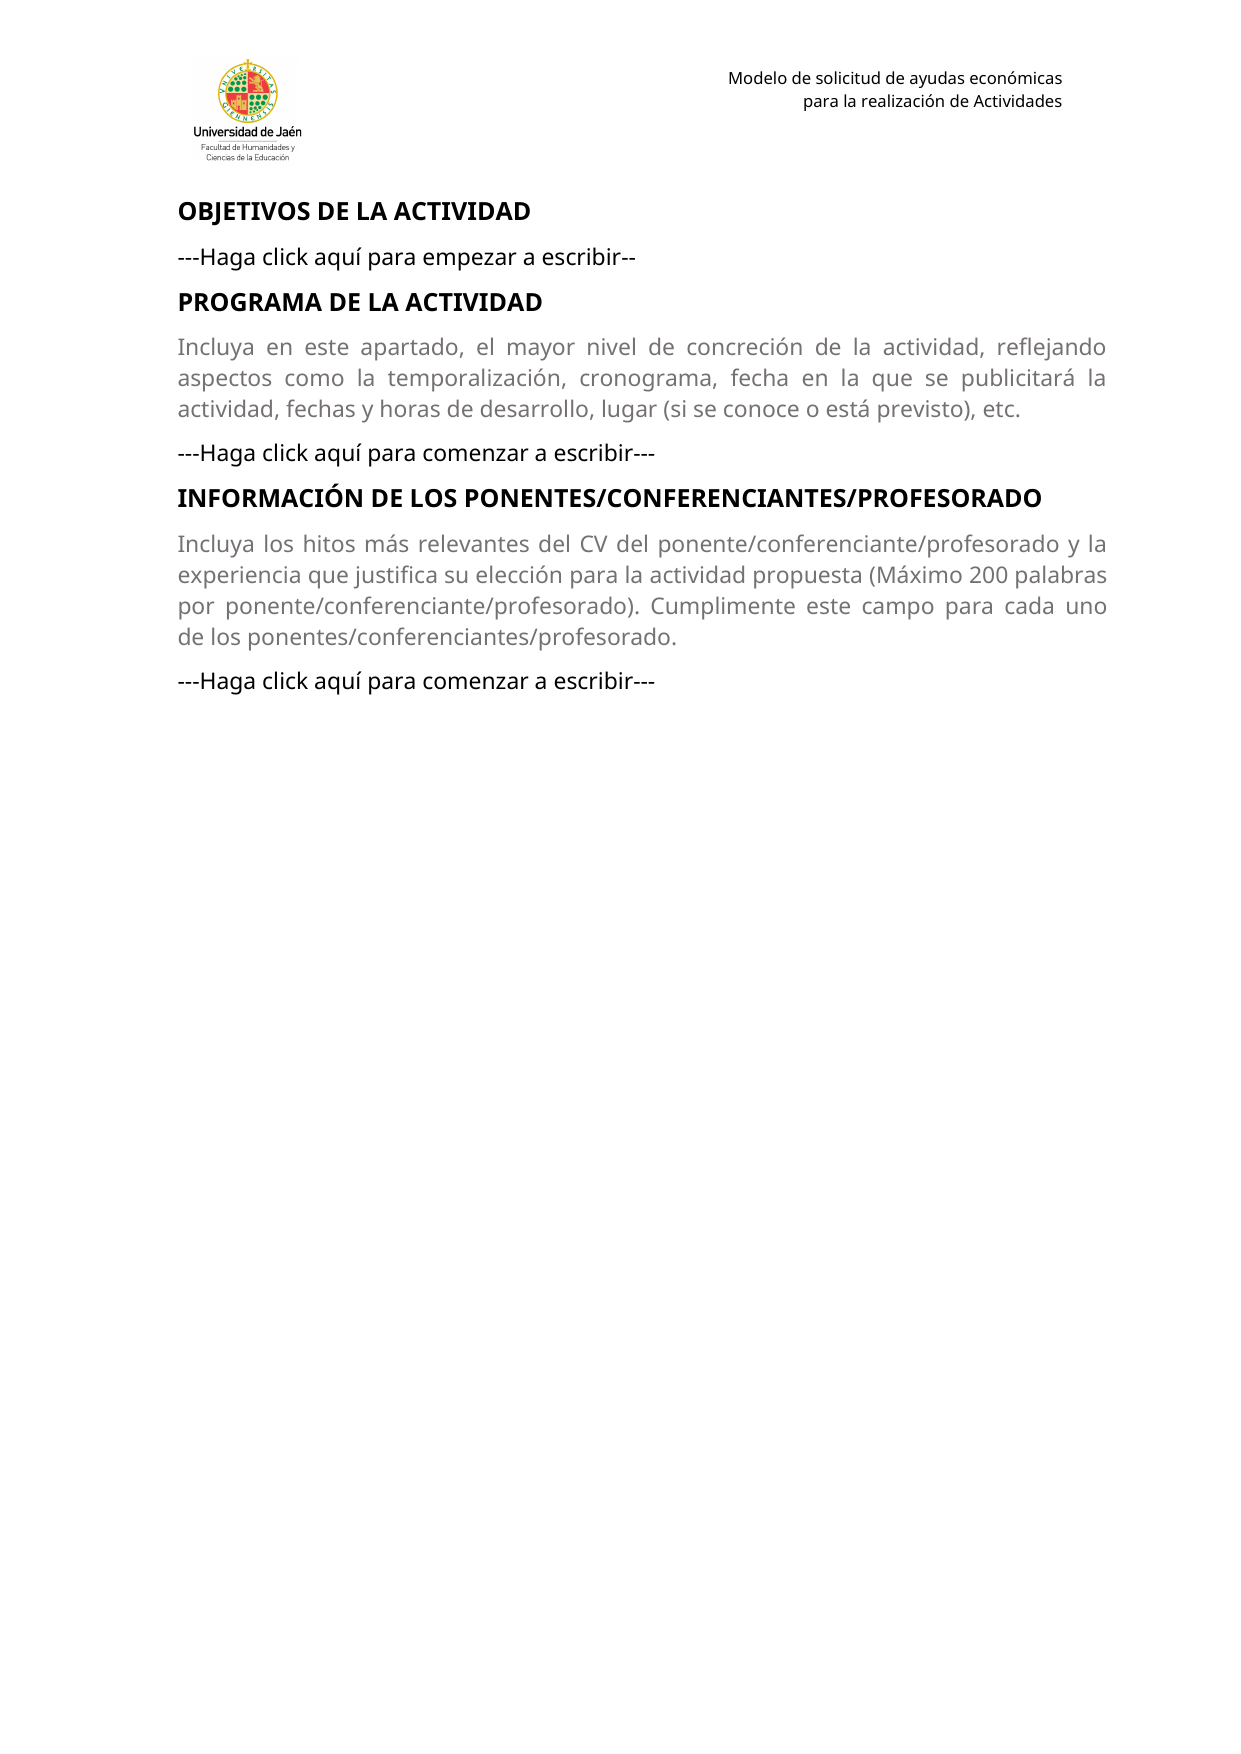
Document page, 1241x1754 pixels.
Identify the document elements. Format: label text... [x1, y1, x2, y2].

text Incluya en este apartado, el mayor nivel de concreción de la actividad, reflejando aspectos como la temporalización, cronograma, fecha en la que se publicitará la actividad, fechas y horas de desarrollo, lugar (si se conoce o está previsto), etc. [177, 331, 1108, 425]
picture [188, 51, 302, 165]
text Incluya los hitos más relevantes del CV del ponente/conferenciante/profesorado y la experiencia que justifica su elección para la actividad propuesta (Máximo 200 palabras por ponente/conferenciante/profesorado). Cumplimente este campo para cada uno de los ponentes/conferenciantes/profesorado. [177, 527, 1108, 652]
text INFORMACIÓN DE LOS PONENTES/CONFERENCIANTES/PROFESORADO [177, 481, 1108, 515]
text ---Haga click aquí para comenzar a escribir--- [177, 665, 1108, 696]
text PROGRAMA DE LA ACTIVIDAD [177, 284, 1108, 318]
text ---Haga click aquí para empezar a escribir-- [177, 241, 1108, 272]
text ---Haga click aquí para comenzar a escribir--- [177, 437, 1108, 468]
text OBJETIVOS DE LA ACTIVIDAD [177, 194, 1108, 228]
